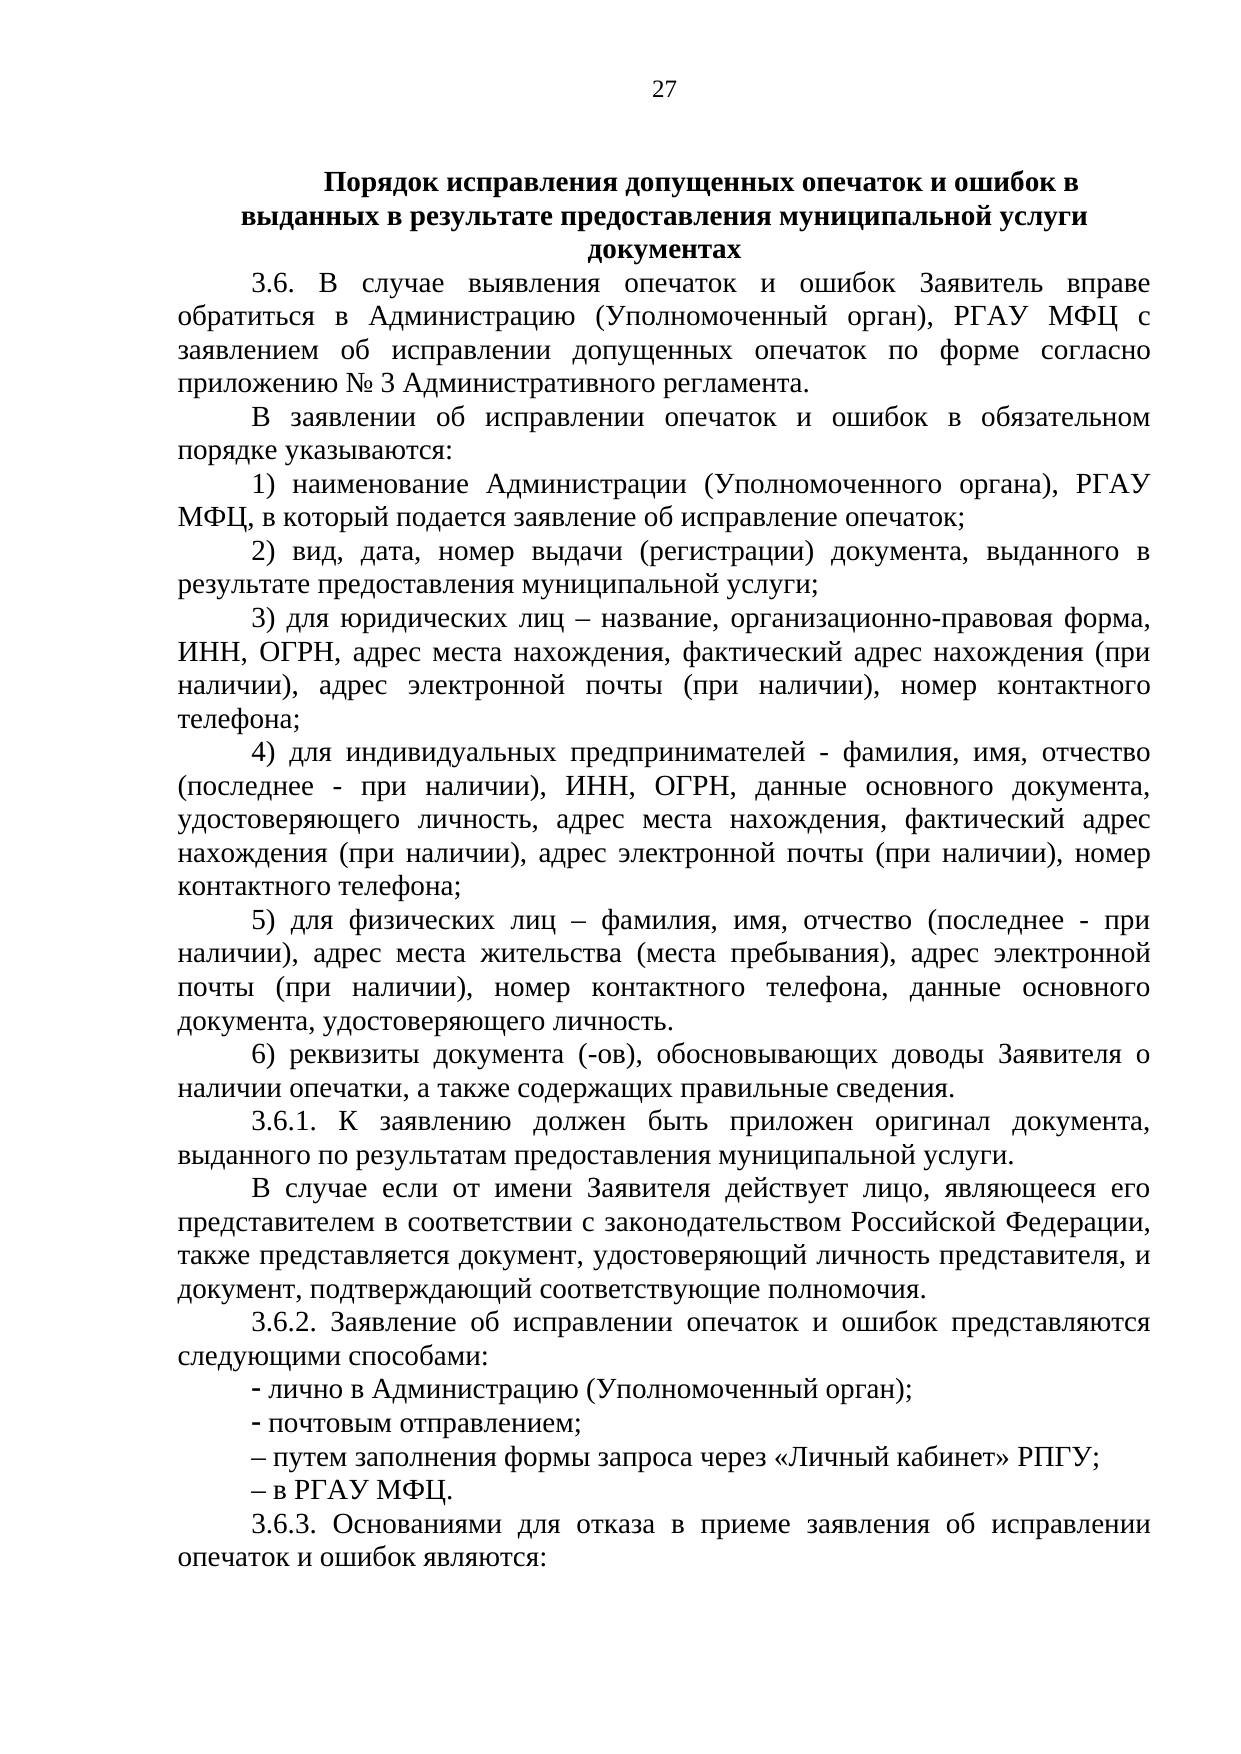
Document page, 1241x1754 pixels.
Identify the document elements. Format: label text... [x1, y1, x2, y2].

text В заявлении об исправлении опечаток и ошибок в обязательном порядке указываются: [177, 399, 1152, 466]
text 3.6.1. К заявлению должен быть приложен оригинал документа, выданного по результатам предоставления муниципальной услуги. [177, 1103, 1152, 1170]
text – путем заполнения формы запроса через «Личный кабинет» РПГУ; [177, 1439, 1152, 1472]
text 2) вид, дата, номер выдачи (регистрации) документа, выданного в результате предоставления муниципальной услуги; [177, 533, 1152, 600]
text лично в Администрацию (Уполномоченный орган); [177, 1372, 1152, 1405]
text 4) для индивидуальных предпринимателей - фамилия, имя, отчество (последнее - при наличии), ИНН, ОГРН, данные основного документа, удостоверяющего личность, адрес места нахождения, фактический адрес нахождения (при наличии), адрес электронной почты (при наличии), номер контактного телефона; [177, 734, 1152, 902]
text Порядок исправления допущенных опечаток и ошибок в выданных в результате предоставления муниципальной услуги документах [177, 164, 1152, 265]
text 5) для физических лиц – фамилия, имя, отчество (последнее - при наличии), адрес места жительства (места пребывания), адрес электронной почты (при наличии), номер контактного телефона, данные основного документа, удостоверяющего личность. [177, 902, 1152, 1036]
text 1) наименование Администрации (Уполномоченного органа), РГАУ МФЦ, в который подается заявление об исправление опечаток; [177, 466, 1152, 533]
text 3.6.2. Заявление об исправлении опечаток и ошибок представляются следующими способами: [177, 1304, 1152, 1372]
text 6) реквизиты документа (-ов), обосновывающих доводы Заявителя о наличии опечатки, а также содержащих правильные сведения. [177, 1036, 1152, 1103]
text 3.6.3. Основаниями для отказа в приеме заявления об исправлении опечаток и ошибок являются: [177, 1506, 1152, 1573]
text 3) для юридических лиц – название, организационно-правовая форма, ИНН, ОГРН, адрес места нахождения, фактический адрес нахождения (при наличии), адрес электронной почты (при наличии), номер контактного телефона; [177, 600, 1152, 734]
text – в РГАУ МФЦ. [177, 1472, 1152, 1506]
text 3.6. В случае выявления опечаток и ошибок Заявитель вправе обратиться в Администрацию (Уполномоченный орган), РГАУ МФЦ с заявлением об исправлении допущенных опечаток по форме согласно приложению № 3 Административного регламента. [177, 265, 1152, 399]
text В случае если от имени Заявителя действует лицо, являющееся его представителем в соответствии с законодательством Российской Федерации, также представляется документ, удостоверяющий личность представителя, и документ, подтверждающий соответствующие полномочия. [177, 1170, 1152, 1304]
text почтовым отправлением; [177, 1405, 1152, 1439]
